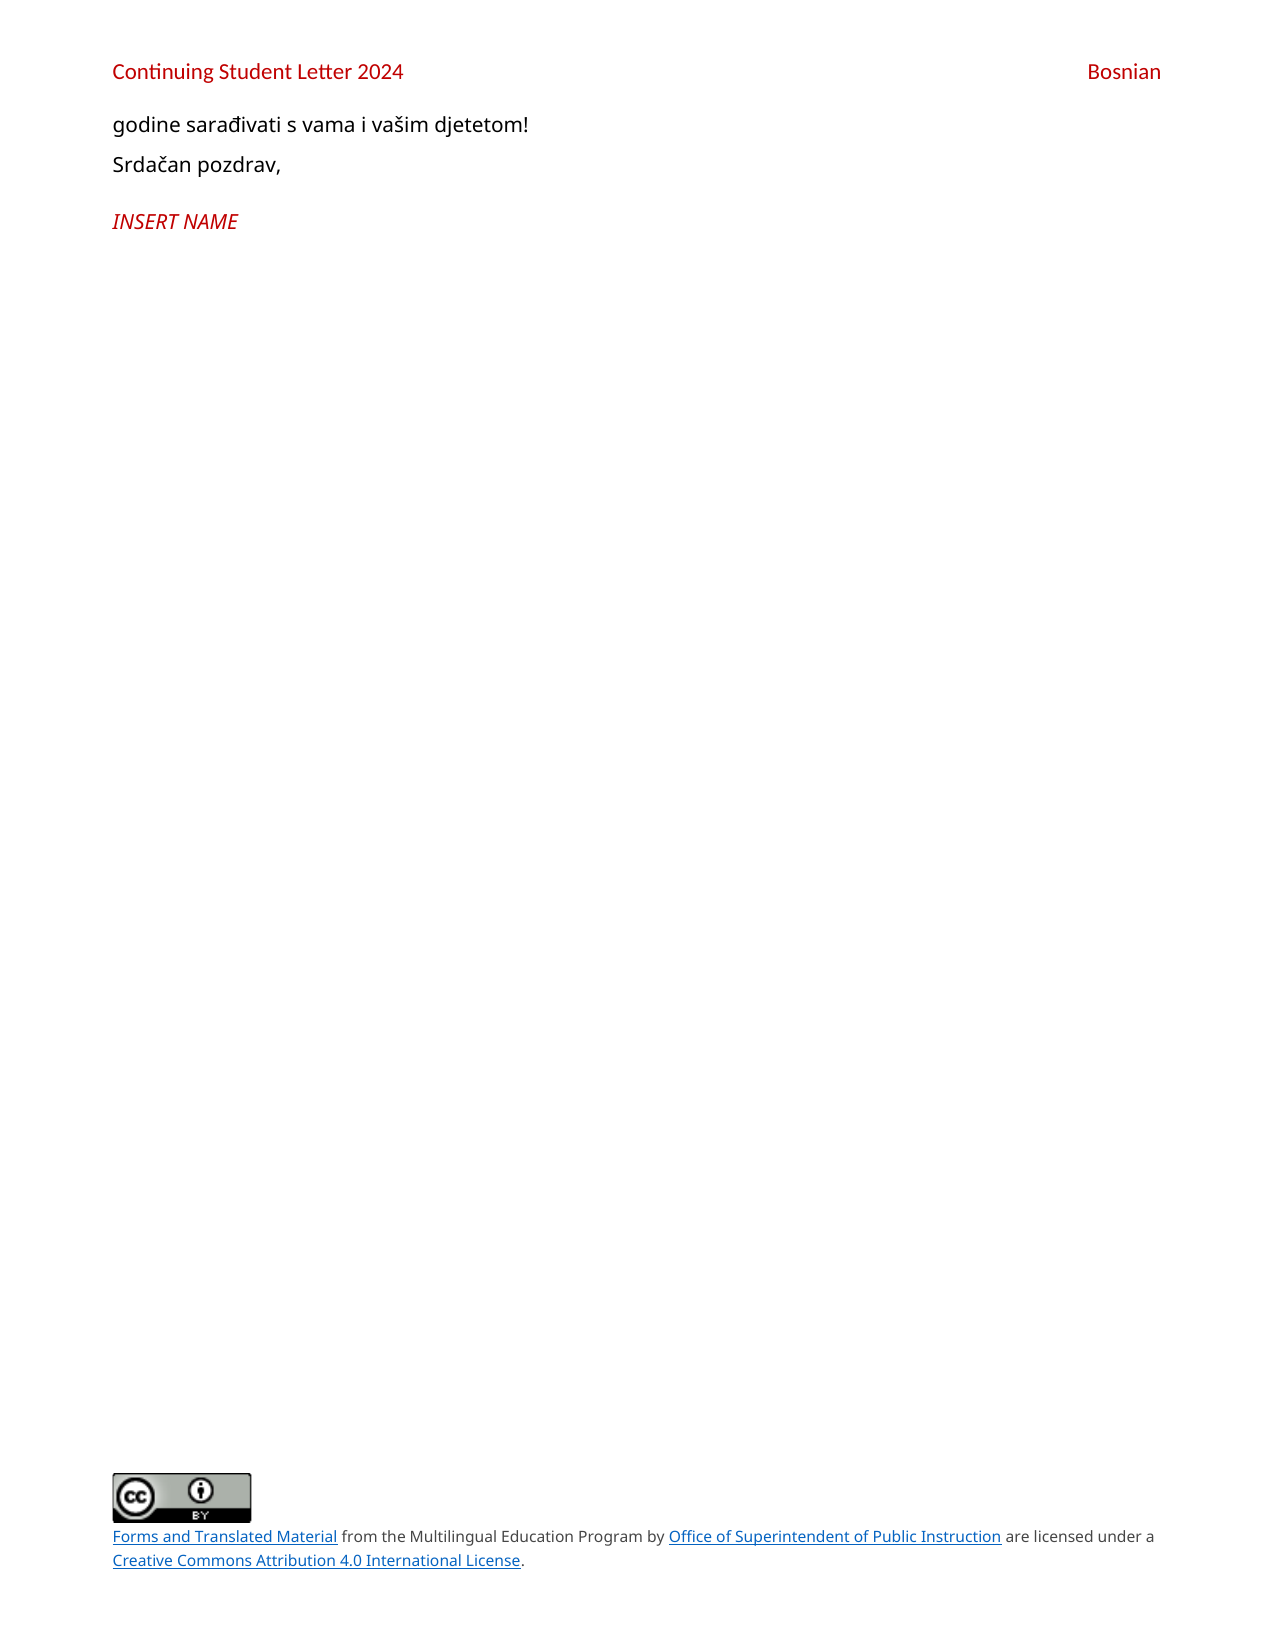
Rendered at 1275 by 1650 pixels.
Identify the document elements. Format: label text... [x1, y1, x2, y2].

text Srdačan pozdrav, [112, 151, 1219, 179]
picture [112, 1473, 252, 1523]
text INSERT NAME [112, 207, 1219, 236]
